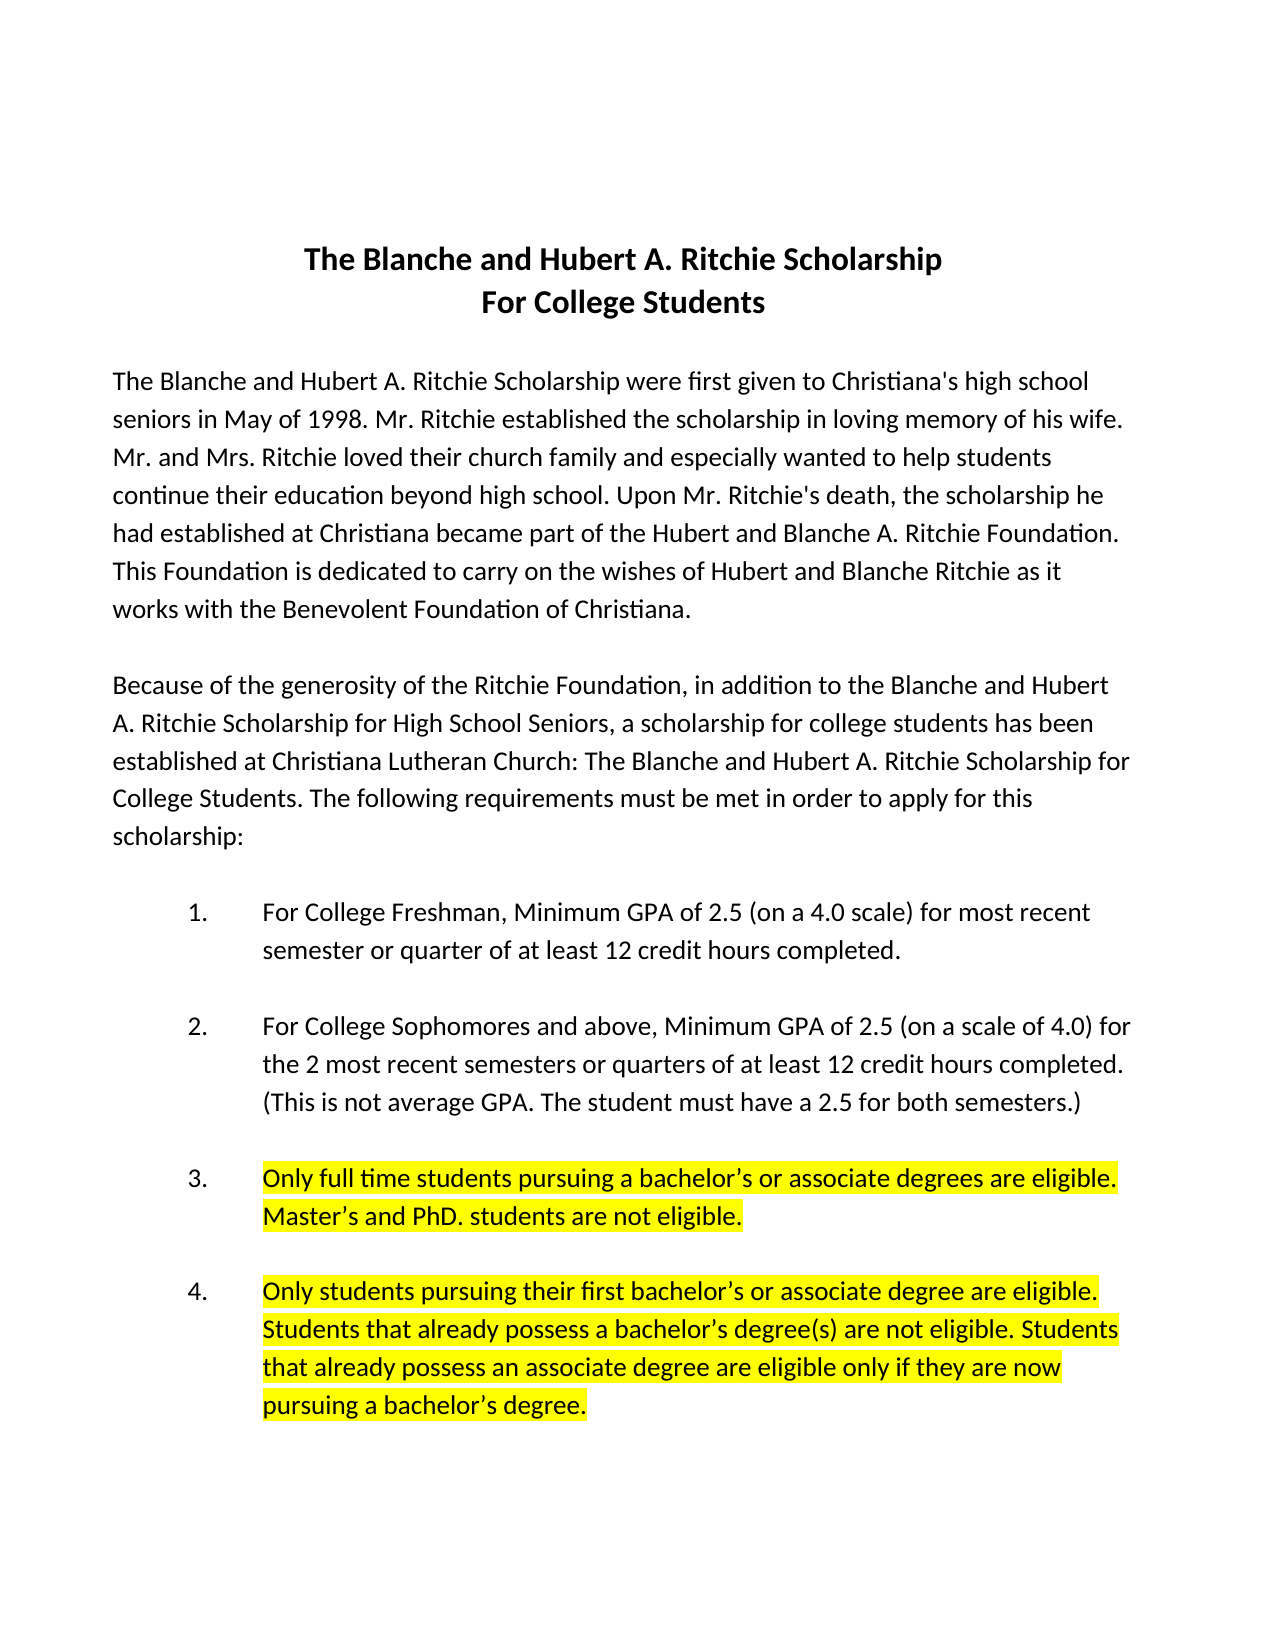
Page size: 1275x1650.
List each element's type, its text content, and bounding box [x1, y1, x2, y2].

text 2. For College Sophomores and above, Minimum GPA of 2.5 (on a scale of 4.0) for the 2 most recent semesters or quarters of at least 12 credit hours completed. (This is not average GPA. The student must have a 2.5 for both semesters.) [187, 1009, 1134, 1118]
text For College Students [112, 279, 1134, 322]
text The Blanche and Hubert A. Ritchie Scholarship were first given to Christiana's high school seniors in May of 1998. Mr. Ritchie established the scholarship in loving memory of his wife. Mr. and Mrs. Ritchie loved their church family and especially wanted to help students continue their education beyond high school. Upon Mr. Ritchie's death, the scholarship he had established at Christiana became part of the Hubert and Blanche A. Ritchie Foundation. This Foundation is dedicated to carry on the wishes of Hubert and Blanche Ritchie as it works with the Benevolent Foundation of Christiana. [112, 364, 1134, 625]
text 4. Only students pursuing their first bachelor’s or associate degree are eligible. Students that already possess a bachelor’s degree(s) are not eligible. Students that already possess an associate degree are eligible only if they are now pursuing a bachelor’s degree. [187, 1274, 1134, 1421]
text 3. Only full time students pursuing a bachelor’s or associate degrees are eligible. Master’s and PhD. students are not eligible. [187, 1161, 1134, 1232]
text The Blanche and Hubert A. Ritchie Scholarship [112, 236, 1134, 279]
text Because of the generosity of the Ritchie Foundation, in addition to the Blanche and Hubert A. Ritchie Scholarship for High School Seniors, a scholarship for college students has been established at Christiana Lutheran Church: The Blanche and Hubert A. Ritchie Scholarship for College Students. The following requirements must be met in order to apply for this scholarship: [112, 668, 1134, 853]
text 1. For College Freshman, Minimum GPA of 2.5 (on a 4.0 scale) for most recent semester or quarter of at least 12 credit hours completed. [187, 895, 1134, 966]
